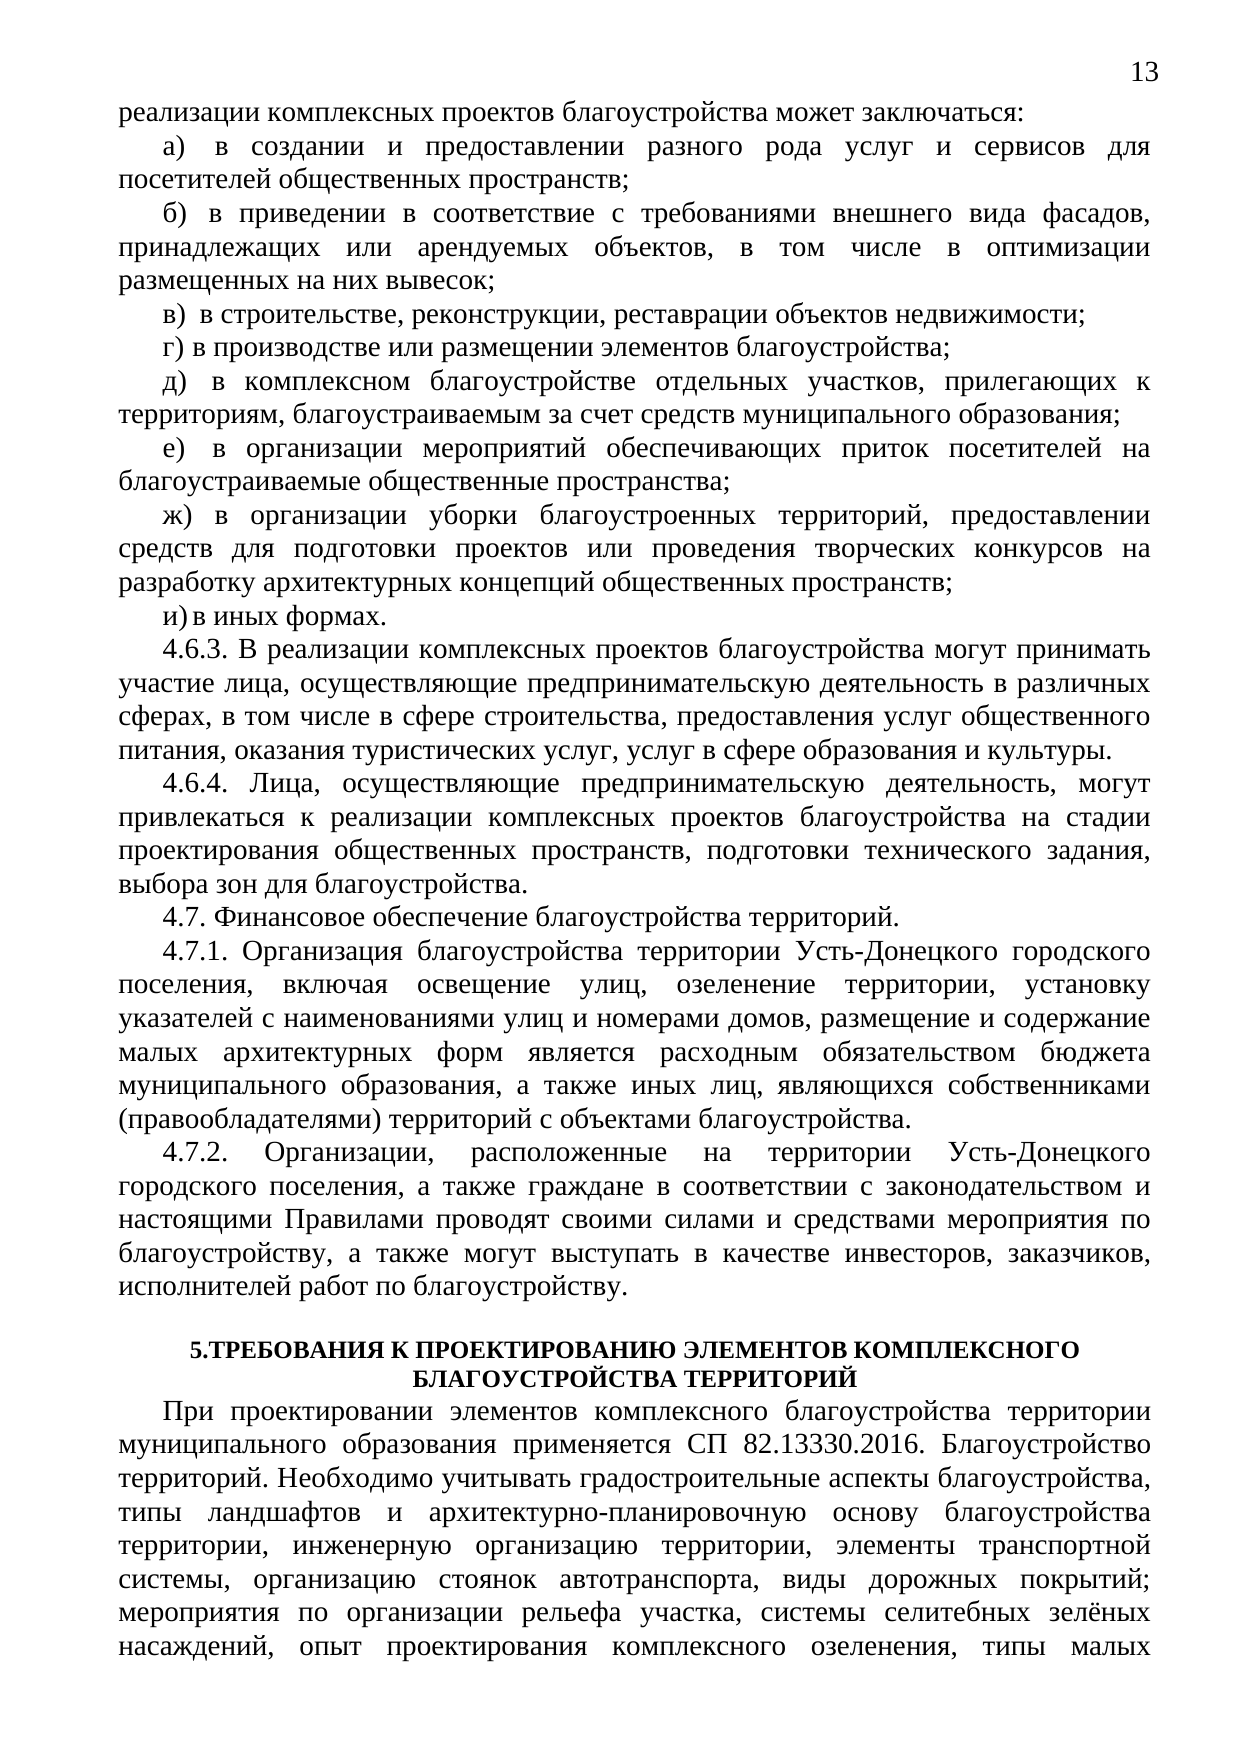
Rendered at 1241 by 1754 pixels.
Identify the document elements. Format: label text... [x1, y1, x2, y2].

text г) в производстве или размещении элементов благоустройства; [118, 329, 1152, 363]
text в) в строительстве, реконструкции, реставрации объектов недвижимости; [118, 296, 1152, 329]
text д) в комплексном благоустройстве отдельных участков, прилегающих к территориям, благоустраиваемым за счет средств муниципального образования; [118, 363, 1152, 430]
text 4.6.4. Лица, осуществляющие предпринимательскую деятельность, могут привлекаться к реализации комплексных проектов благоустройства на стадии проектирования общественных пространств, подготовки технического задания, выбора зон для благоустройства. [118, 765, 1152, 899]
text ж) в организации уборки благоустроенных территорий, предоставлении средств для подготовки проектов или проведения творческих конкурсов на разработку архитектурных концепций общественных пространств; [118, 497, 1152, 598]
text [118, 1393, 1152, 1661]
text 5.ТРЕБОВАНИЯ К ПРОЕКТИРОВАНИЮ ЭЛЕМЕНТОВ КОМПЛЕКСНОГО БЛАГОУСТРОЙСТВА ТЕРРИТОРИЙ [118, 1336, 1152, 1393]
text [118, 94, 1152, 128]
text 4.6.3. В реализации комплексных проектов благоустройства могут принимать участие лица, осуществляющие предпринимательскую деятельность в различных сферах, в том числе в сфере строительства, предоставления услуг общественного питания, оказания туристических услуг, услуг в сфере образования и культуры. [118, 631, 1152, 765]
text 4.7.2. Организации, расположенные на территории Усть-Донецкого городского поселения, а также граждане в соответствии с законодательством и настоящими Правилами проводят своими силами и средствами мероприятия по благоустройству, а также могут выступать в качестве инвесторов, заказчиков, исполнителей работ по благоустройству. [118, 1134, 1152, 1302]
text б) в приведении в соответствие с требованиями внешнего вида фасадов, принадлежащих или арендуемых объектов, в том числе в оптимизации размещенных на них вывесок; [118, 195, 1152, 296]
text 4.7. Финансовое обеспечение благоустройства территорий. [118, 899, 1152, 933]
text 4.7.1. Организация благоустройства территории Усть-Донецкого городского поселения, включая освещение улиц, озеленение территории, установку указателей с наименованиями улиц и номерами домов, размещение и содержание малых архитектурных форм является расходным обязательством бюджета муниципального образования, а также иных лиц, являющихся собственниками (правообладателями) территорий с объектами благоустройства. [118, 933, 1152, 1134]
text а) в создании и предоставлении разного рода услуг и сервисов для посетителей общественных пространств; [118, 128, 1152, 195]
text и) в иных формах. [118, 598, 1152, 631]
text е) в организации мероприятий обеспечивающих приток посетителей на благоустраиваемые общественные пространства; [118, 430, 1152, 497]
